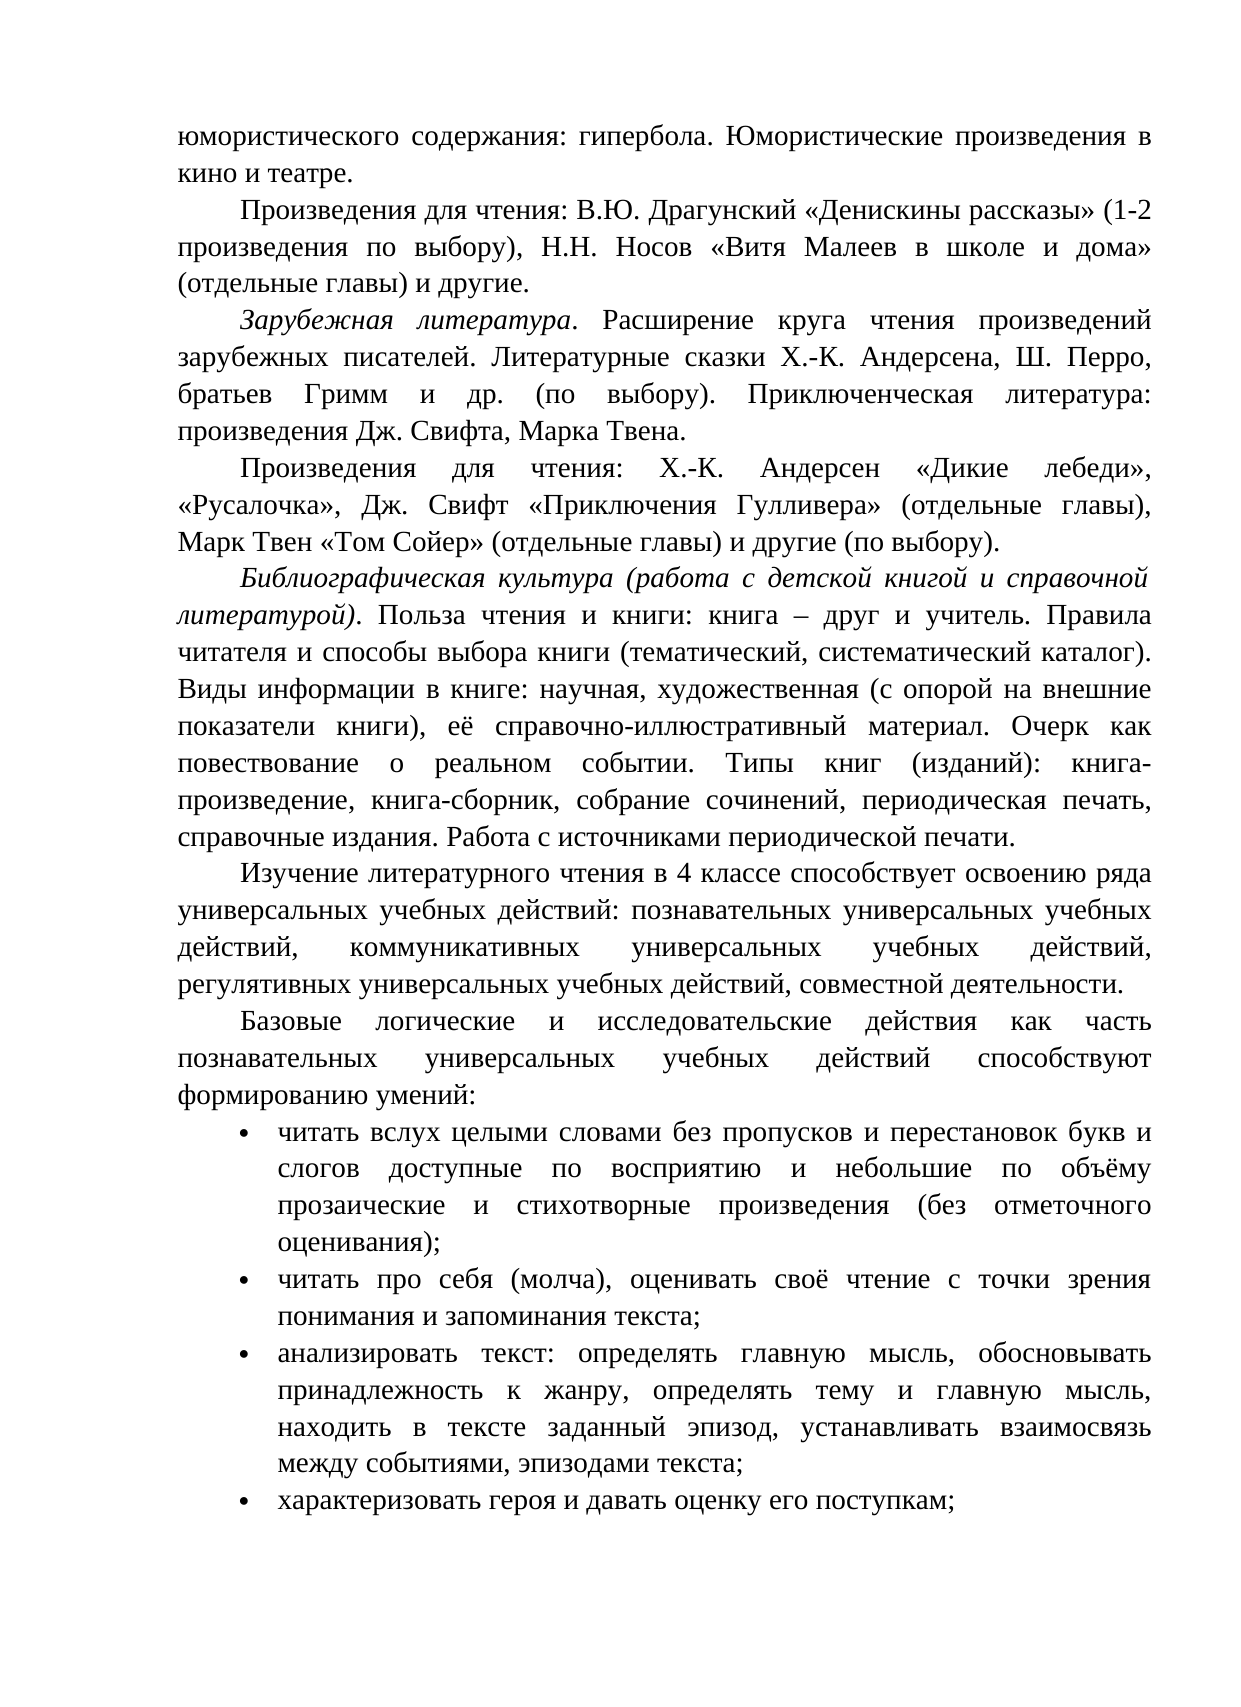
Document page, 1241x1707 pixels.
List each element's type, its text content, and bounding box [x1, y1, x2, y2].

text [177, 118, 1152, 188]
text Изучение литературного чтения в 4 классе способствует освоению ряда универсальных учебных действий: познавательных универсальных учебных действий, коммуникативных универсальных учебных действий, регулятивных универсальных учебных действий, совместной деятельности. [177, 856, 1152, 1000]
text Библиографическая культура (работа с детской книгой и справочной литературой). Польза чтения и книги: книга – друг и учитель. Правила читателя и способы выбора книги (тематический, систематический каталог). Виды информации в книге: научная, художественная (с опорой на внешние показатели книги), её справочно-иллюстративный материал. Очерк как повествование о реальном событии. Типы книг (изданий): книга-произведение, книга-сборник, собрание сочинений, периодическая печать, справочные издания. Работа с источниками периодической печати. [177, 561, 1152, 852]
list характеризовать героя и давать оценку его поступкам; [240, 1482, 1152, 1516]
text Зарубежная литература. Расширение круга чтения произведений зарубежных писателей. Литературные сказки Х.-К. Андерсена, ‌Ш. Перро, братьев Гримм и др. (по выбору)‌. Приключенческая литература: произведения Дж. Свифта, Марка Твена. [177, 302, 1152, 447]
text Произведения для чтения: Х.-К. Андерсен «Дикие лебеди», «Русалочка», Дж. Свифт «Приключения Гулливера» (отдельные главы), Марк Твен «Том Сойер» (отдельные главы) ‌и другие (по выбору)‌. [177, 450, 1152, 557]
list анализировать текст: определять главную мысль, обосновывать принадлежность к жанру, определять тему и главную мысль, находить в тексте заданный эпизод, устанавливать взаимосвязь между событиями, эпизодами текста; [240, 1335, 1152, 1479]
text Базовые логические и исследовательские действия как часть познавательных универсальных учебных действий способствуют формированию умений: [177, 1003, 1152, 1110]
list читать про себя (молча), оценивать своё чтение с точки зрения понимания и запоминания текста; [240, 1261, 1152, 1332]
text Произведения для чтения: В.Ю. Драгунский «Денискины рассказы» ‌(1-2 произведения по выбору)‌, Н.Н. Носов «Витя Малеев в школе и дома» (отдельные главы) ‌и другие‌. [177, 192, 1152, 299]
list читать вслух целыми словами без пропусков и перестановок букв и слогов доступные по восприятию и небольшие по объёму прозаические и стихотворные произведения (без отметочного оценивания); [240, 1114, 1152, 1258]
